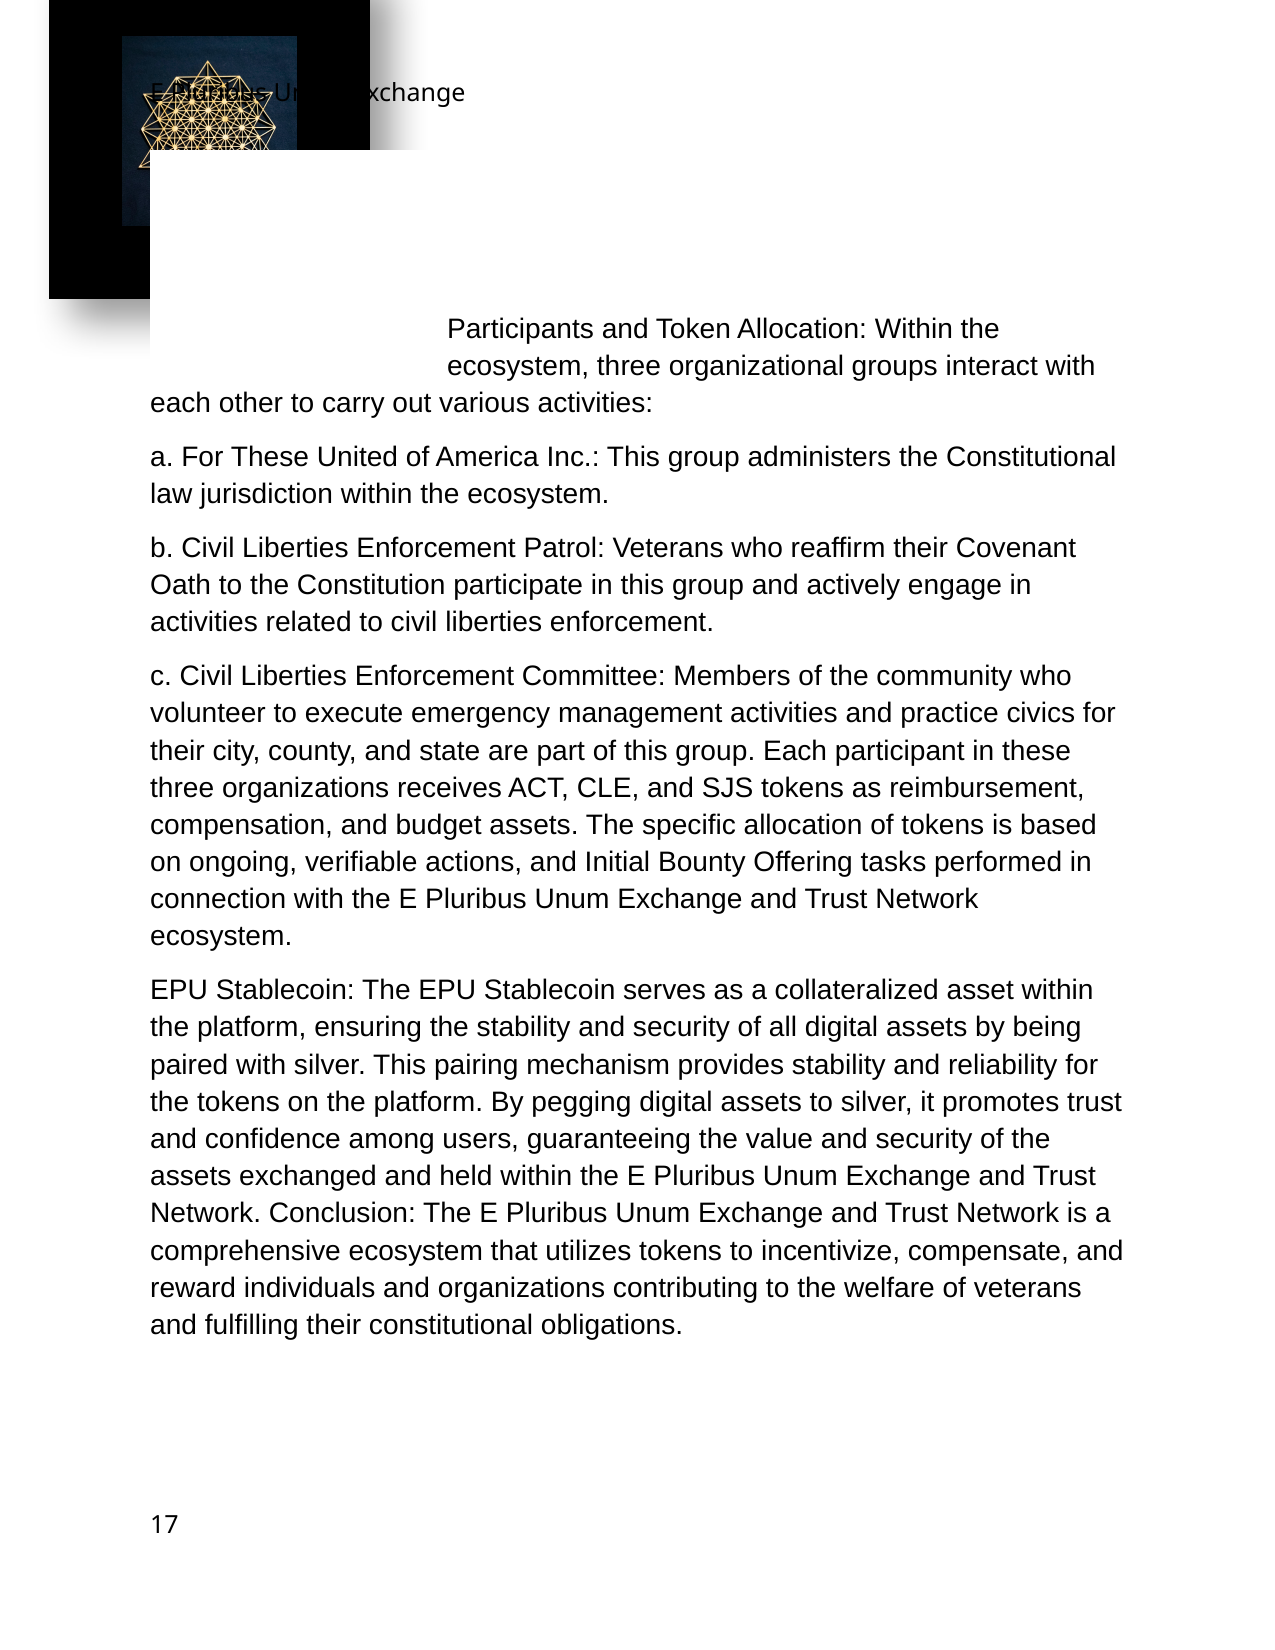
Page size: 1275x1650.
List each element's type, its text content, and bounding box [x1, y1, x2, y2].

text Participants and Token Allocation: Within the ecosystem, three organizational groups interact with each other to carry out various activities: [150, 312, 1125, 418]
text EPU Stablecoin: The EPU Stablecoin serves as a collateralized asset within the platform, ensuring the stability and security of all digital assets by being paired with silver. This pairing mechanism provides stability and reliability for the tokens on the platform. By pegging digital assets to silver, it promotes trust and confidence among users, guaranteeing the value and security of the assets exchanged and held within the E Pluribus Unum Exchange and Trust Network. Conclusion: The E Pluribus Unum Exchange and Trust Network is a comprehensive ecosystem that utilizes tokens to incentivize, compensate, and reward individuals and organizations contributing to the welfare of veterans and fulfilling their constitutional obligations. [150, 973, 1125, 1340]
text a. For These United of America Inc.: This group administers the Constitutional law jurisdiction within the ecosystem. [150, 440, 1125, 509]
text c. Civil Liberties Enforcement Committee: Members of the community who volunteer to execute emergency management activities and practice civics for their city, county, and state are part of this group. Each participant in these three organizations receives ACT, CLE, and SJS tokens as reimbursement, compensation, and budget assets. The specific allocation of tokens is based on ongoing, verifiable actions, and Initial Bounty Offering tasks performed in connection with the E Pluribus Unum Exchange and Trust Network ecosystem. [150, 659, 1125, 952]
text b. Civil Liberties Enforcement Patrol: Veterans who reaffirm their Covenant Oath to the Constitution participate in this group and actively engage in activities related to civil liberties enforcement. [150, 531, 1125, 638]
